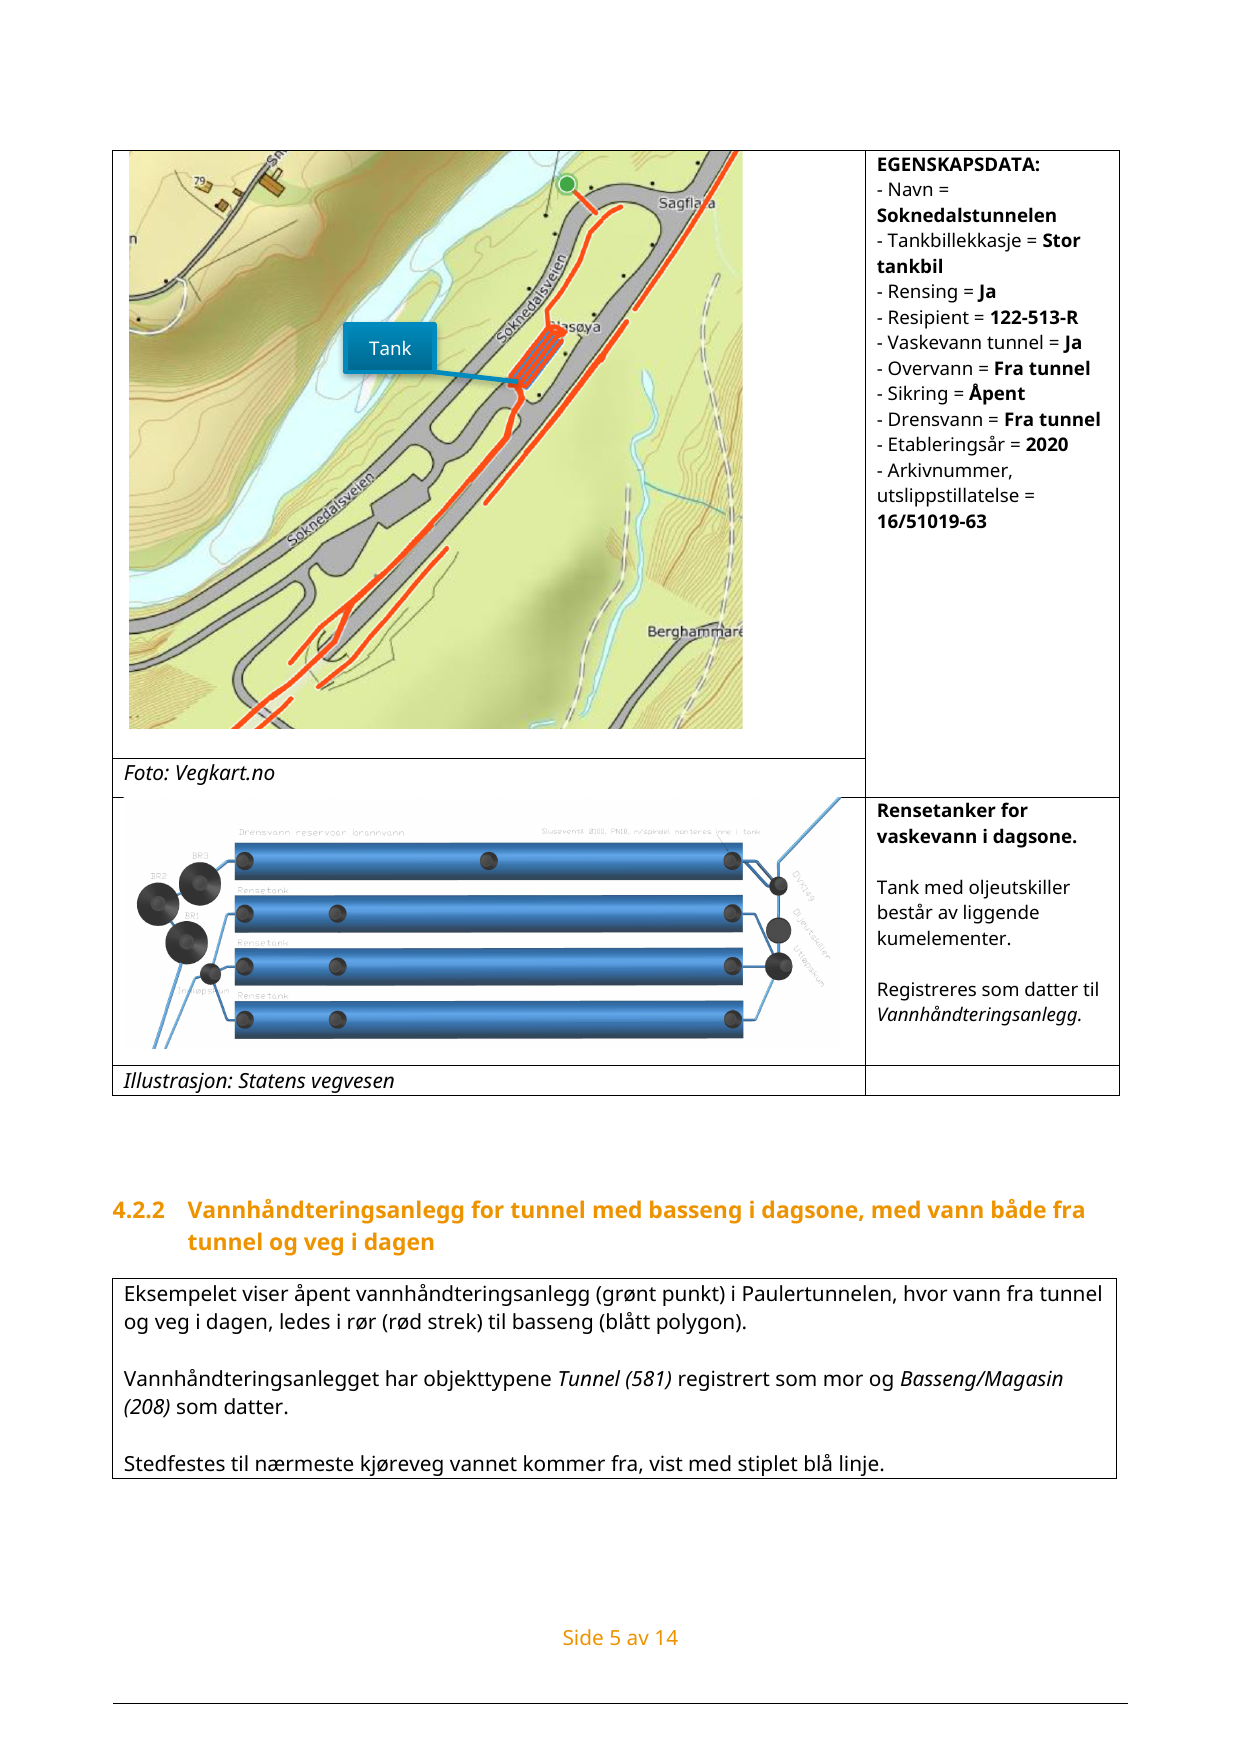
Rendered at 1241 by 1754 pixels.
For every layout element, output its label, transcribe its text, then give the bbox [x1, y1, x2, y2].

picture [123, 797, 842, 1049]
table_cell Rensetanker for vaskevann i dagsone. Tank med oljeutskiller består av liggende kumelementer. Registreres som datter til Vannhåndteringsanlegg. [866, 798, 1119, 1065]
table_cell [866, 1066, 1119, 1095]
table_cell [113, 151, 865, 757]
table_cell EGENSKAPSDATA: - Navn = Soknedalstunnelen - Tankbillekkasje = Stor tankbil - Rensing = Ja - Resipient = 122-513-R - Vaskevann tunnel = Ja - Overvann = Fra tunnel - Sikring = Åpent - Drensvann = Fra tunnel - Etableringsår = 2020 - Arkivnummer, utslippstillatelse = 16/51019-63 [866, 151, 1119, 797]
table_cell Foto: Vegkart.no [113, 759, 865, 797]
table_header Eksempelet viser åpent vannhåndteringsanlegg (grønt punkt) i Paulertunnelen, hvor vann fra tunnel og veg i dagen, ledes i rør (rød strek) til basseng (blått polygon). Vannhåndteringsanlegget har objekttypene Tunnel (581) registrert som mor og Basseng/Magasin (208) som datter. Stedfestes til nærmeste kjøreveg vannet kommer fra, vist med stiplet blå linje. [113, 1279, 1116, 1478]
table_cell [113, 798, 865, 1065]
table_cell Illustrasjon: Statens vegvesen [113, 1066, 865, 1095]
picture [129, 151, 743, 729]
subtitle Vannhåndteringsanlegg for tunnel med basseng i dagsone, med vann både fra tunnel og veg i dagen [112, 1194, 1128, 1257]
